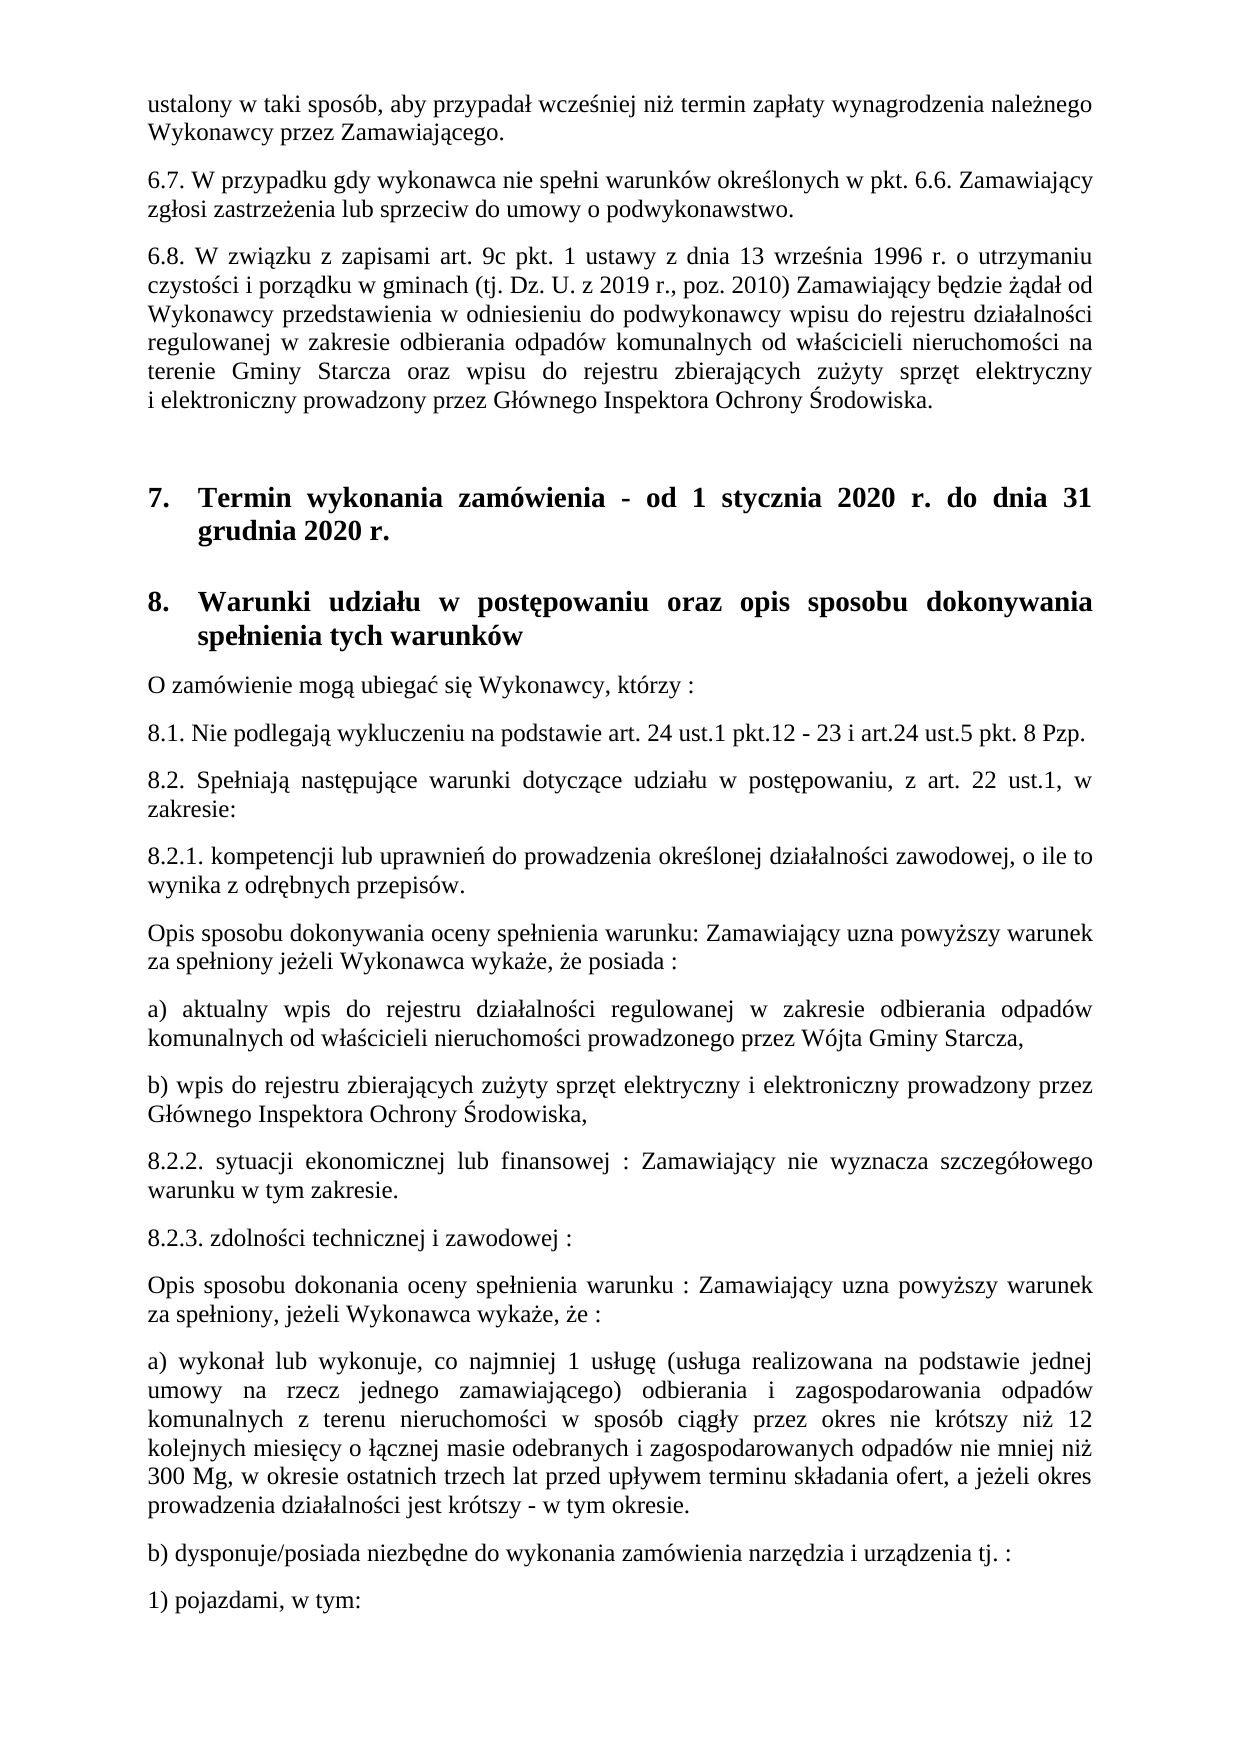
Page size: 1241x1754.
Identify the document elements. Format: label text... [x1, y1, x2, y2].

text 8.2.2. sytuacji ekonomicznej lub finansowej : Zamawiający nie wyznacza szczegółowego warunku w tym zakresie. [147, 1146, 1094, 1204]
list Termin wykonania zamówienia - od 1 stycznia 2020 r. do dnia 31 grudnia 2020 r. [148, 480, 1094, 547]
text O zamówienie mogą ubiegać się Wykonawcy, którzy : [147, 670, 1094, 699]
text a) wykonał lub wykonuje, co najmniej 1 usługę (usługa realizowana na podstawie jednej umowy na rzecz jednego zamawiającego) odbierania i zagospodarowania odpadów komunalnych z terenu nieruchomości w sposób ciągły przez okres nie krótszy niż 12 kolejnych miesięcy o łącznej masie odebranych i zagospodarowanych odpadów nie mniej niż 300 Mg, w okresie ostatnich trzech lat przed upływem terminu składania ofert, a jeżeli okres prowadzenia działalności jest krótszy - w tym okresie. [147, 1346, 1094, 1519]
text a) aktualny wpis do rejestru działalności regulowanej w zakresie odbierania odpadów komunalnych od właścicieli nieruchomości prowadzonego przez Wójta Gminy Starcza, [147, 994, 1094, 1051]
text 8.2. Spełniają następujące warunki dotyczące udziału w postępowaniu, z art. 22 ust.1, w zakresie: [147, 765, 1094, 823]
text 8.1. Nie podlegają wykluczeniu na podstawie art. 24 ust.1 pkt.12 - 23 i art.24 ust.5 pkt. 8 Pzp. [147, 718, 1094, 746]
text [147, 89, 1094, 146]
text 8.2.1. kompetencji lub uprawnień do prowadzenia określonej działalności zawodowej, o ile to wynika z odrębnych przepisów. [147, 841, 1094, 899]
list Warunki udziału w postępowaniu oraz opis sposobu dokonywania spełnienia tych warunków [147, 584, 1094, 651]
text 1) pojazdami, w tym: [147, 1585, 1094, 1614]
text b) wpis do rejestru zbierających zużyty sprzęt elektryczny i elektroniczny prowadzony przez Głównego Inspektora Ochrony Środowiska, [147, 1070, 1094, 1128]
text Opis sposobu dokonania oceny spełnienia warunku : Zamawiający uzna powyższy warunek za spełniony, jeżeli Wykonawca wykaże, że : [147, 1270, 1094, 1328]
text 8.2.3. zdolności technicznej i zawodowej : [147, 1223, 1094, 1251]
text 6.7. W przypadku gdy wykonawca nie spełni warunków określonych w pkt. 6.6. Zamawiający zgłosi zastrzeżenia lub sprzeciw do umowy o podwykonawstwo. [147, 165, 1094, 222]
text 6.8. W związku z zapisami art. 9c pkt. 1 ustawy z dnia 13 września 1996 r. o utrzymaniu czystości i porządku w gminach (tj. Dz. U. z 2019 r., poz. 2010) Zamawiający będzie żądał od Wykonawcy przedstawienia w odniesieniu do podwykonawcy wpisu do rejestru działalności regulowanej w zakresie odbierania odpadów komunalnych od właścicieli nieruchomości na terenie Gminy Starcza oraz wpisu do rejestru zbierających zużyty sprzęt elektryczny i elektroniczny prowadzony przez Głównego Inspektora Ochrony Środowiska. [147, 241, 1094, 414]
text b) dysponuje/posiada niezbędne do wykonania zamówienia narzędzia i urządzenia tj. : [147, 1538, 1094, 1566]
text Opis sposobu dokonywania oceny spełnienia warunku: Zamawiający uzna powyższy warunek za spełniony jeżeli Wykonawca wykaże, że posiada : [147, 918, 1094, 975]
